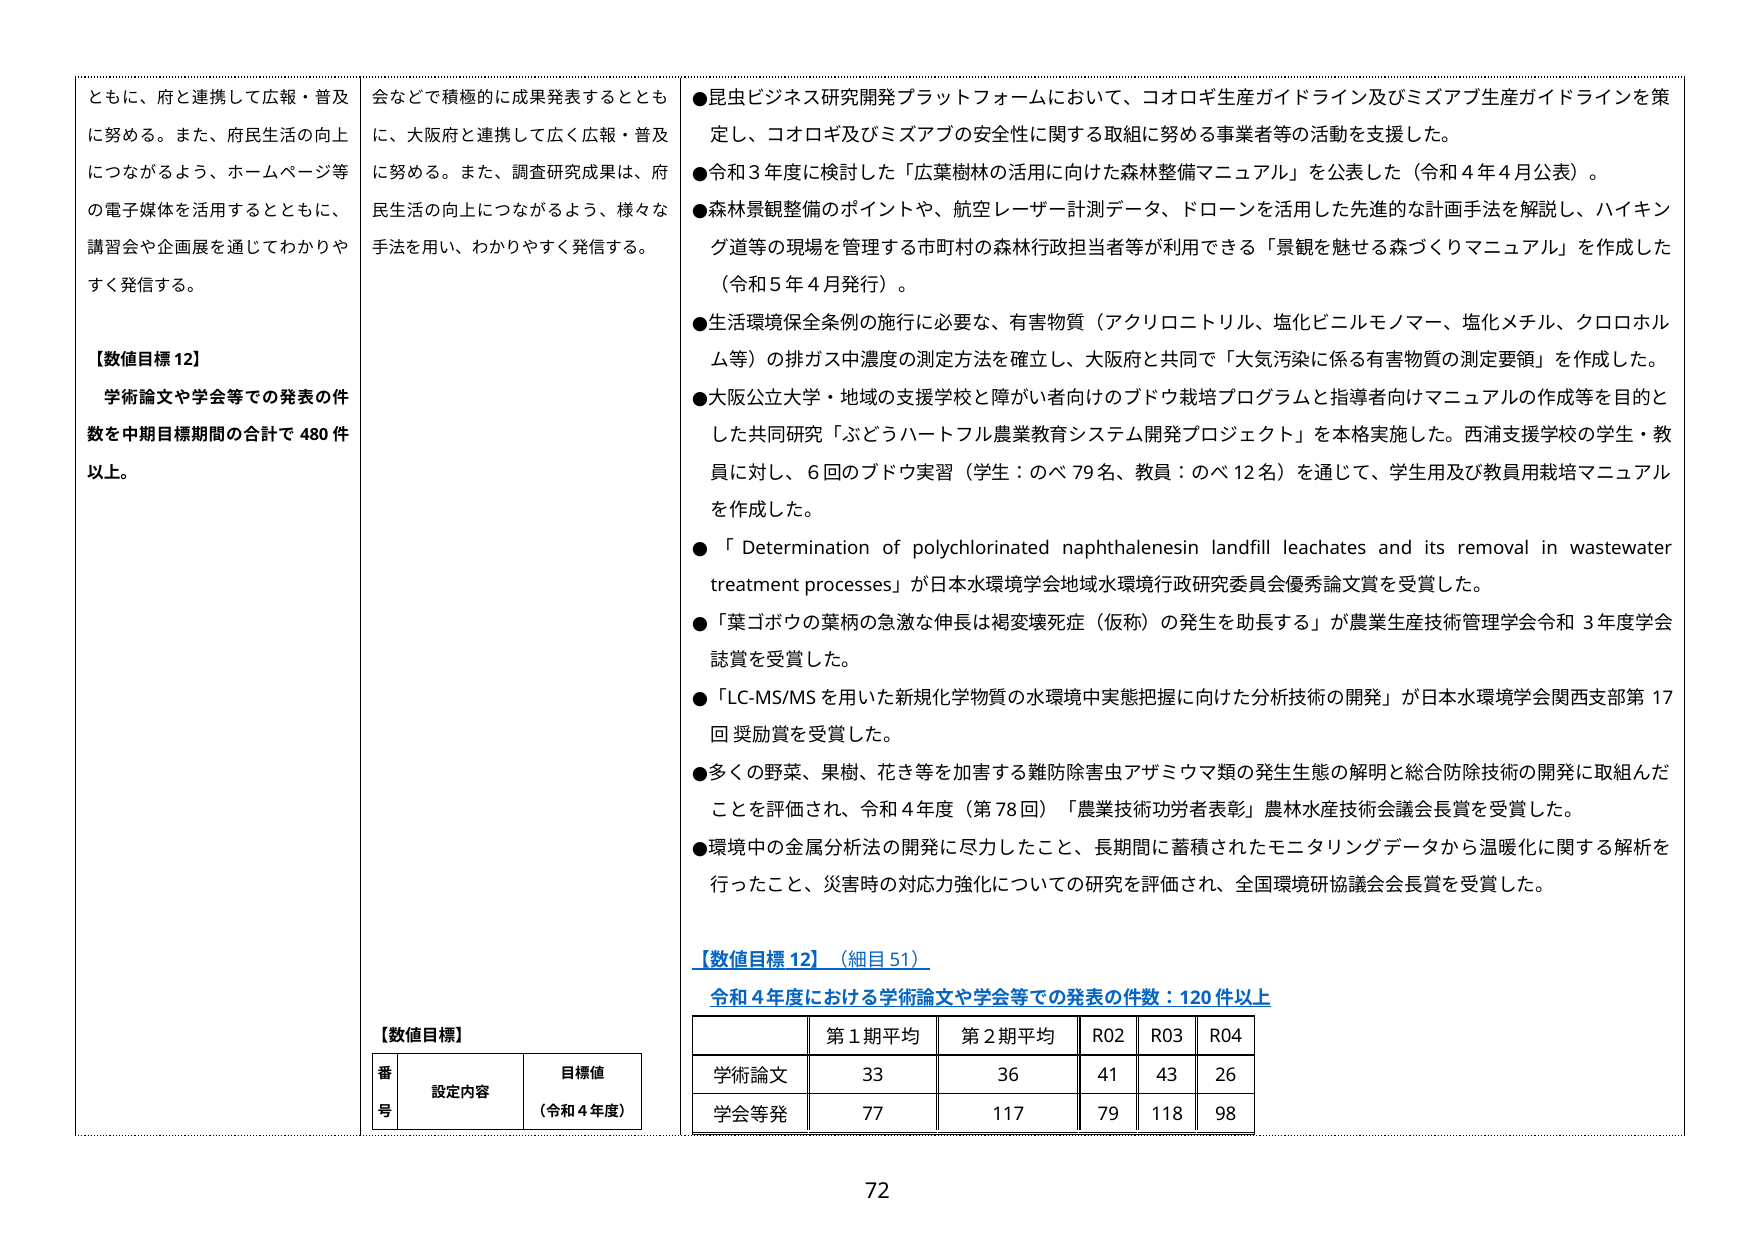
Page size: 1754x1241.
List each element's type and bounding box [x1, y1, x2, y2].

table_cell [361, 76, 680, 1135]
table_cell [76, 76, 360, 1135]
table_cell [681, 76, 1684, 1135]
